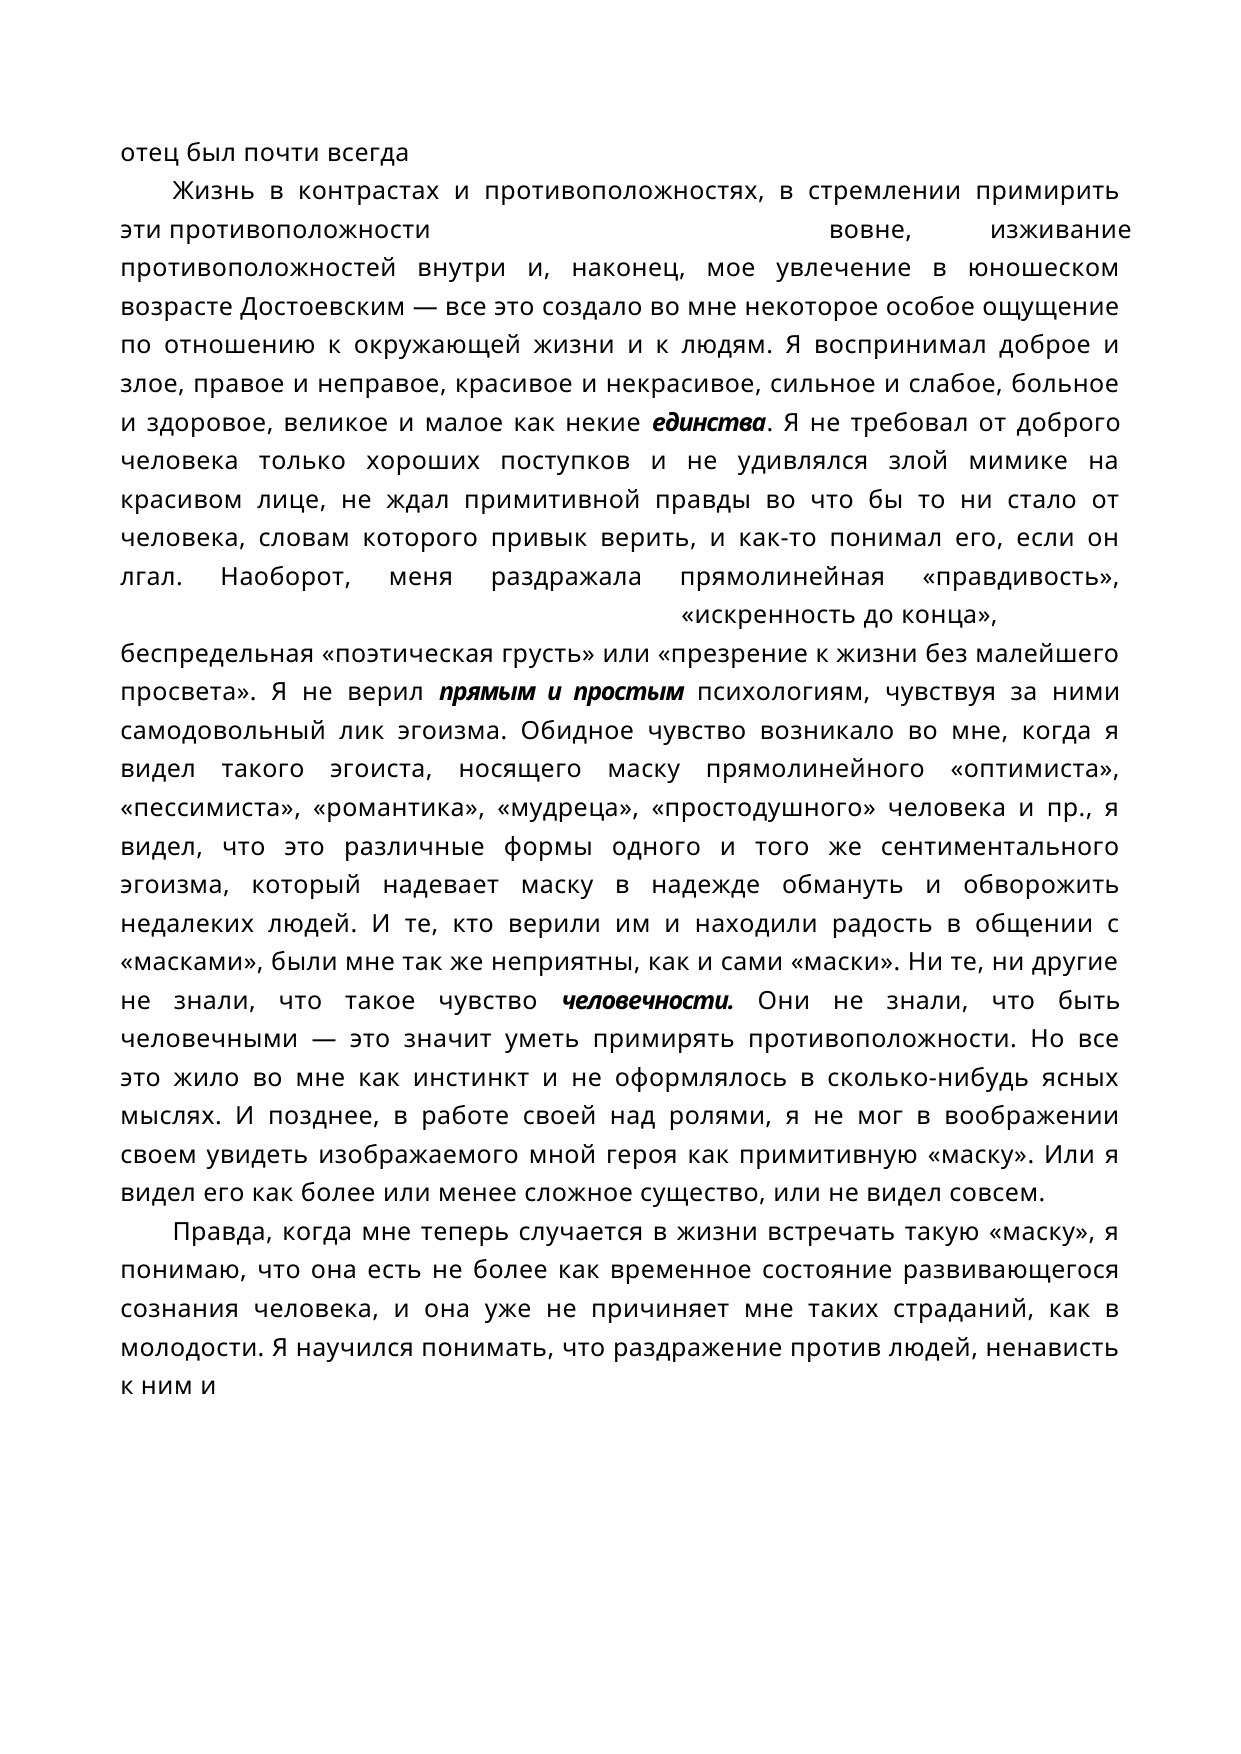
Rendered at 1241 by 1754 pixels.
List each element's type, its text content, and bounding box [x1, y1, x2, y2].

text противоположностей внутри и, наконец, мое увлечение в юношеском возрасте Достоевским — все это создало во мне некоторое особое ощущение по отношению к окружающей жизни и к людям. Я воспринимал доброе и злое, правое и неправое, красивое и некрасивое, сильное и слабое, больное и здоровое, великое и малое как некие единства. Я не требовал от доброго человека только хороших поступков и не удивлялся злой мимике на красивом лице, не ждал примитивной правды во что бы то ни стало от человека, словам которого привык верить, и как-то понимал его, если он лгал. Наоборот, меня раздражала прямолинейная «правдивость», «искренность до конца», [120, 246, 1121, 631]
text Правда, когда мне теперь случается в жизни встречать такую «маску», я понимаю, что она есть не более как временное состояние развивающегося сознания человека, и она уже не причиняет мне таких страданий, как в молодости. Я научился понимать, что раздражение против людей, ненависть к ним и [120, 1209, 1121, 1402]
text Жизнь в контрастах и противоположностях, в стремлении примирить эти противоположности вовне, изживание [120, 169, 1121, 246]
text отец был почти всегда [120, 130, 1125, 169]
text беспредельная «поэтическая грусть» или «презрение к жизни без малейшего просвета». Я не верил прямым и простым психологиям, чувствуя за ними самодовольный лик эгоизма. Обидное чувство возникало во мне, когда я видел такого эгоиста, носящего маску прямолинейного «оптимиста», «пессимиста», «романтика», «мудреца», «простодушного» человека и пр., я видел, что это различные формы одного и того же сентиментального эгоизма, который надевает маску в надежде обмануть и обворожить недалеких людей. И те, кто верили им и находили радость в общении с «масками», были мне так же неприятны, как и сами «маски». Ни те, ни другие не знали, что такое чувство человечности. Они не знали, что быть человечными — это значит уметь примирять противоположности. Но все это жило во мне как инстинкт и не оформлялось в сколько-нибудь ясных мыслях. И позднее, в работе своей над ролями, я не мог в воображении своем увидеть изображаемого мной героя как примитивную «маску». Или я видел его как более или менее сложное существо, или не видел совсем. [120, 631, 1121, 1209]
